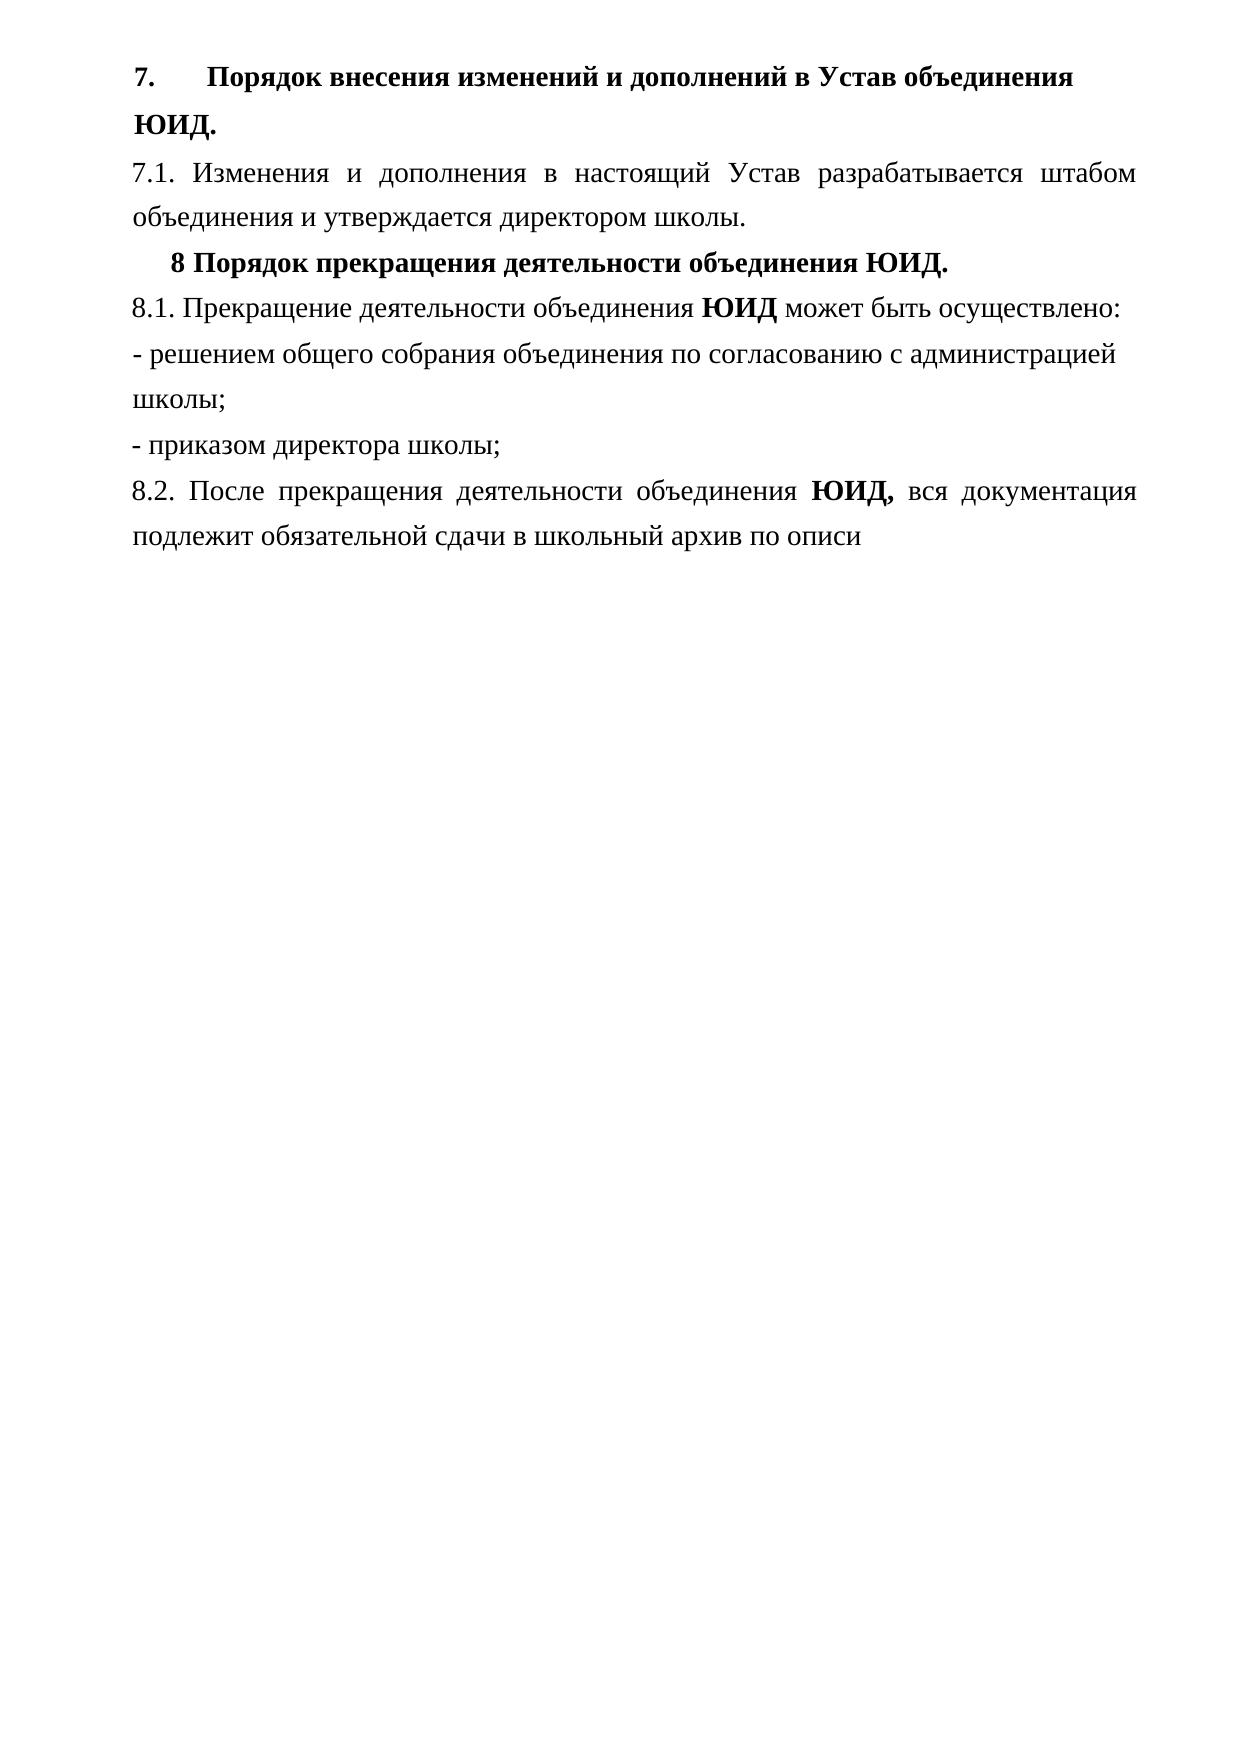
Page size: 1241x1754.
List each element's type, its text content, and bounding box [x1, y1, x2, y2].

text - приказом директора школы; [131, 427, 1137, 461]
text 7.1. Изменения и дополнения в настоящий Устав разрабатывается штабом объединения и утверждается директором школы. [131, 155, 1137, 233]
text 8.2. После прекращения деятельности объединения ЮИД, вся документация подлежит обязательной сдачи в школьный архив по описи [131, 473, 1137, 552]
text 8 Порядок прекращения деятельности объединения ЮИД. [170, 245, 1137, 279]
text 8.1. Прекращение деятельности объединения ЮИД может быть осуществлено: - решением общего собрания объединения по согласованию с администрацией школы; [131, 291, 1137, 415]
list Порядок внесения изменений и дополнений в Устав объединения ЮИД. [134, 59, 1137, 141]
